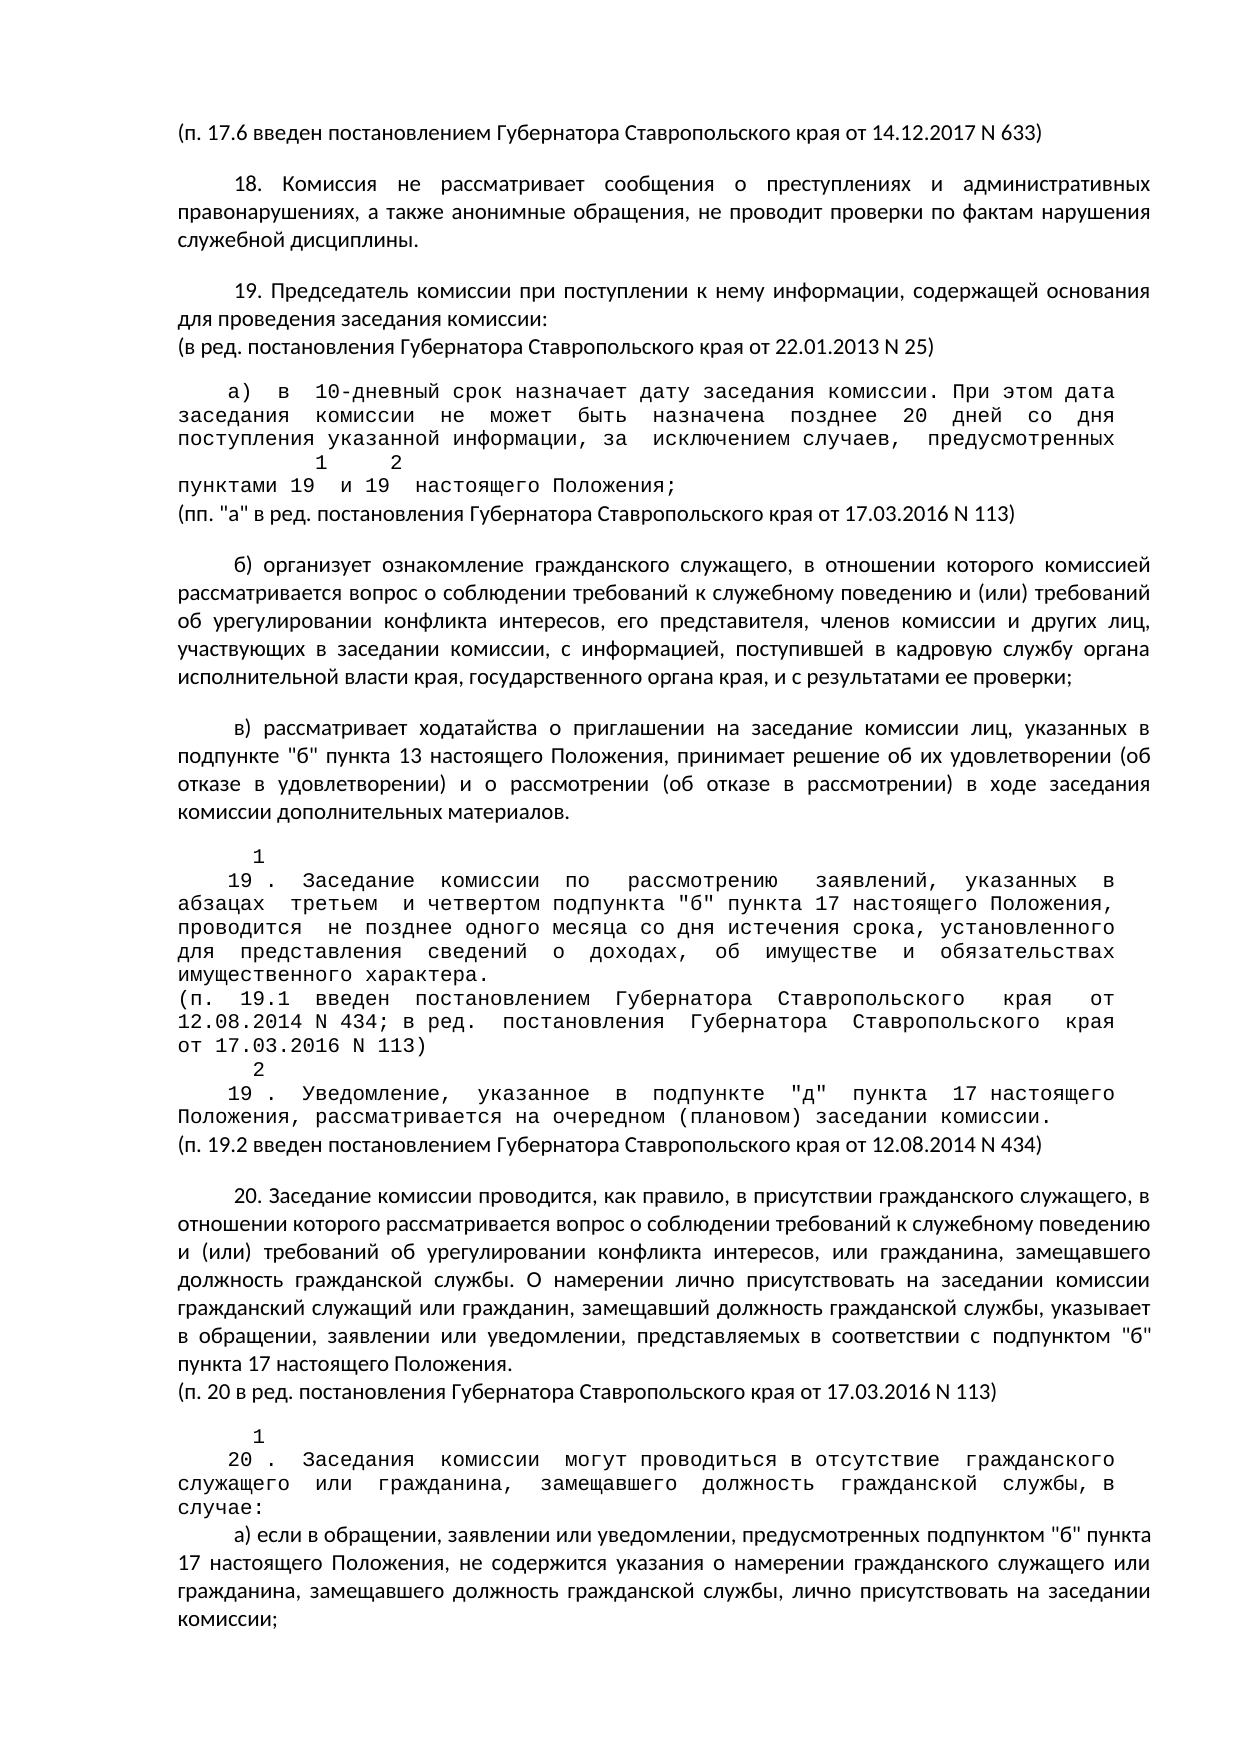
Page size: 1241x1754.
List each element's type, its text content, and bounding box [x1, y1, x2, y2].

text проводится не позднее одного месяца со дня истечения срока, установленного [177, 917, 1152, 941]
text 12.08.2014 N 434; в ред. постановления Губернатора Ставропольского края [177, 1012, 1152, 1035]
text 19 . Заседание комиссии по рассмотрению заявлений, указанных в [177, 870, 1152, 893]
text (пп. "а" в ред. постановления Губернатора Ставропольского края от 17.03.2016 N 113) [177, 499, 1152, 527]
text 19. Председатель комиссии при поступлении к нему информации, содержащей основания для проведения заседания комиссии: [177, 276, 1152, 332]
text случае: [177, 1497, 1152, 1520]
text (в ред. постановления Губернатора Ставропольского края от 22.01.2013 N 25) [177, 332, 1152, 360]
text абзацах третьем и четвертом подпункта "б" пункта 17 настоящего Положения, [177, 893, 1152, 917]
text заседания комиссии не может быть назначена позднее 20 дней со дня [177, 404, 1152, 428]
text в) рассматривает ходатайства о приглашении на заседание комиссии лиц, указанных в подпункте "б" пункта 13 настоящего Положения, принимает решение об их удовлетворении (об отказе в удовлетворении) и о рассмотрении (об отказе в рассмотрении) в ходе заседания комиссии дополнительных материалов. [177, 713, 1152, 825]
text Положения, рассматривается на очередном (плановом) заседании комиссии. [177, 1106, 1152, 1130]
text (п. 17.6 введен постановлением Губернатора Ставропольского края от 14.12.2017 N 633) [177, 118, 1152, 146]
text а) в 10-дневный срок назначает дату заседания комиссии. При этом дата [177, 381, 1152, 404]
text имущественного характера. [177, 964, 1152, 988]
text 2 [177, 1059, 1152, 1082]
text 20. Заседание комиссии проводится, как правило, в присутствии гражданского служащего, в отношении которого рассматривается вопрос о соблюдении требований к служебному поведению и (или) требований об урегулировании конфликта интересов, или гражданина, замещавшего должность гражданской службы. О намерении лично присутствовать на заседании комиссии гражданский служащий или гражданин, замещавший должность гражданской службы, указывает в обращении, заявлении или уведомлении, представляемых в соответствии с подпунктом "б" пункта 17 настоящего Положения. [177, 1181, 1152, 1377]
text 1 [177, 1426, 1152, 1449]
text пунктами 19 и 19 настоящего Положения; [177, 476, 1152, 499]
text (п. 19.2 введен постановлением Губернатора Ставропольского края от 12.08.2014 N 434) [177, 1130, 1152, 1158]
text 19 . Уведомление, указанное в подпункте "д" пункта 17 настоящего [177, 1082, 1152, 1106]
text служащего или гражданина, замещавшего должность гражданской службы, в [177, 1473, 1152, 1497]
text 20 . Заседания комиссии могут проводиться в отсутствие гражданского [177, 1449, 1152, 1473]
text 1 [177, 846, 1152, 870]
text а) если в обращении, заявлении или уведомлении, предусмотренных подпунктом "б" пункта 17 настоящего Положения, не содержится указания о намерении гражданского служащего или гражданина, замещавшего должность гражданской службы, лично присутствовать на заседании комиссии; [177, 1520, 1152, 1632]
text (п. 20 в ред. постановления Губернатора Ставропольского края от 17.03.2016 N 113) [177, 1377, 1152, 1405]
text (п. 19.1 введен постановлением Губернатора Ставропольского края от [177, 988, 1152, 1012]
text 1 2 [177, 452, 1152, 476]
text б) организует ознакомление гражданского служащего, в отношении которого комиссией рассматривается вопрос о соблюдении требований к служебному поведению и (или) требований об урегулировании конфликта интересов, его представителя, членов комиссии и других лиц, участвующих в заседании комиссии, с информацией, поступившей в кадровую службу органа исполнительной власти края, государственного органа края, и с результатами ее проверки; [177, 550, 1152, 690]
text от 17.03.2016 N 113) [177, 1035, 1152, 1059]
text для представления сведений о доходах, об имуществе и обязательствах [177, 941, 1152, 964]
text 18. Комиссия не рассматривает сообщения о преступлениях и административных правонарушениях, а также анонимные обращения, не проводит проверки по фактам нарушения служебной дисциплины. [177, 169, 1152, 253]
text поступления указанной информации, за исключением случаев, предусмотренных [177, 428, 1152, 452]
